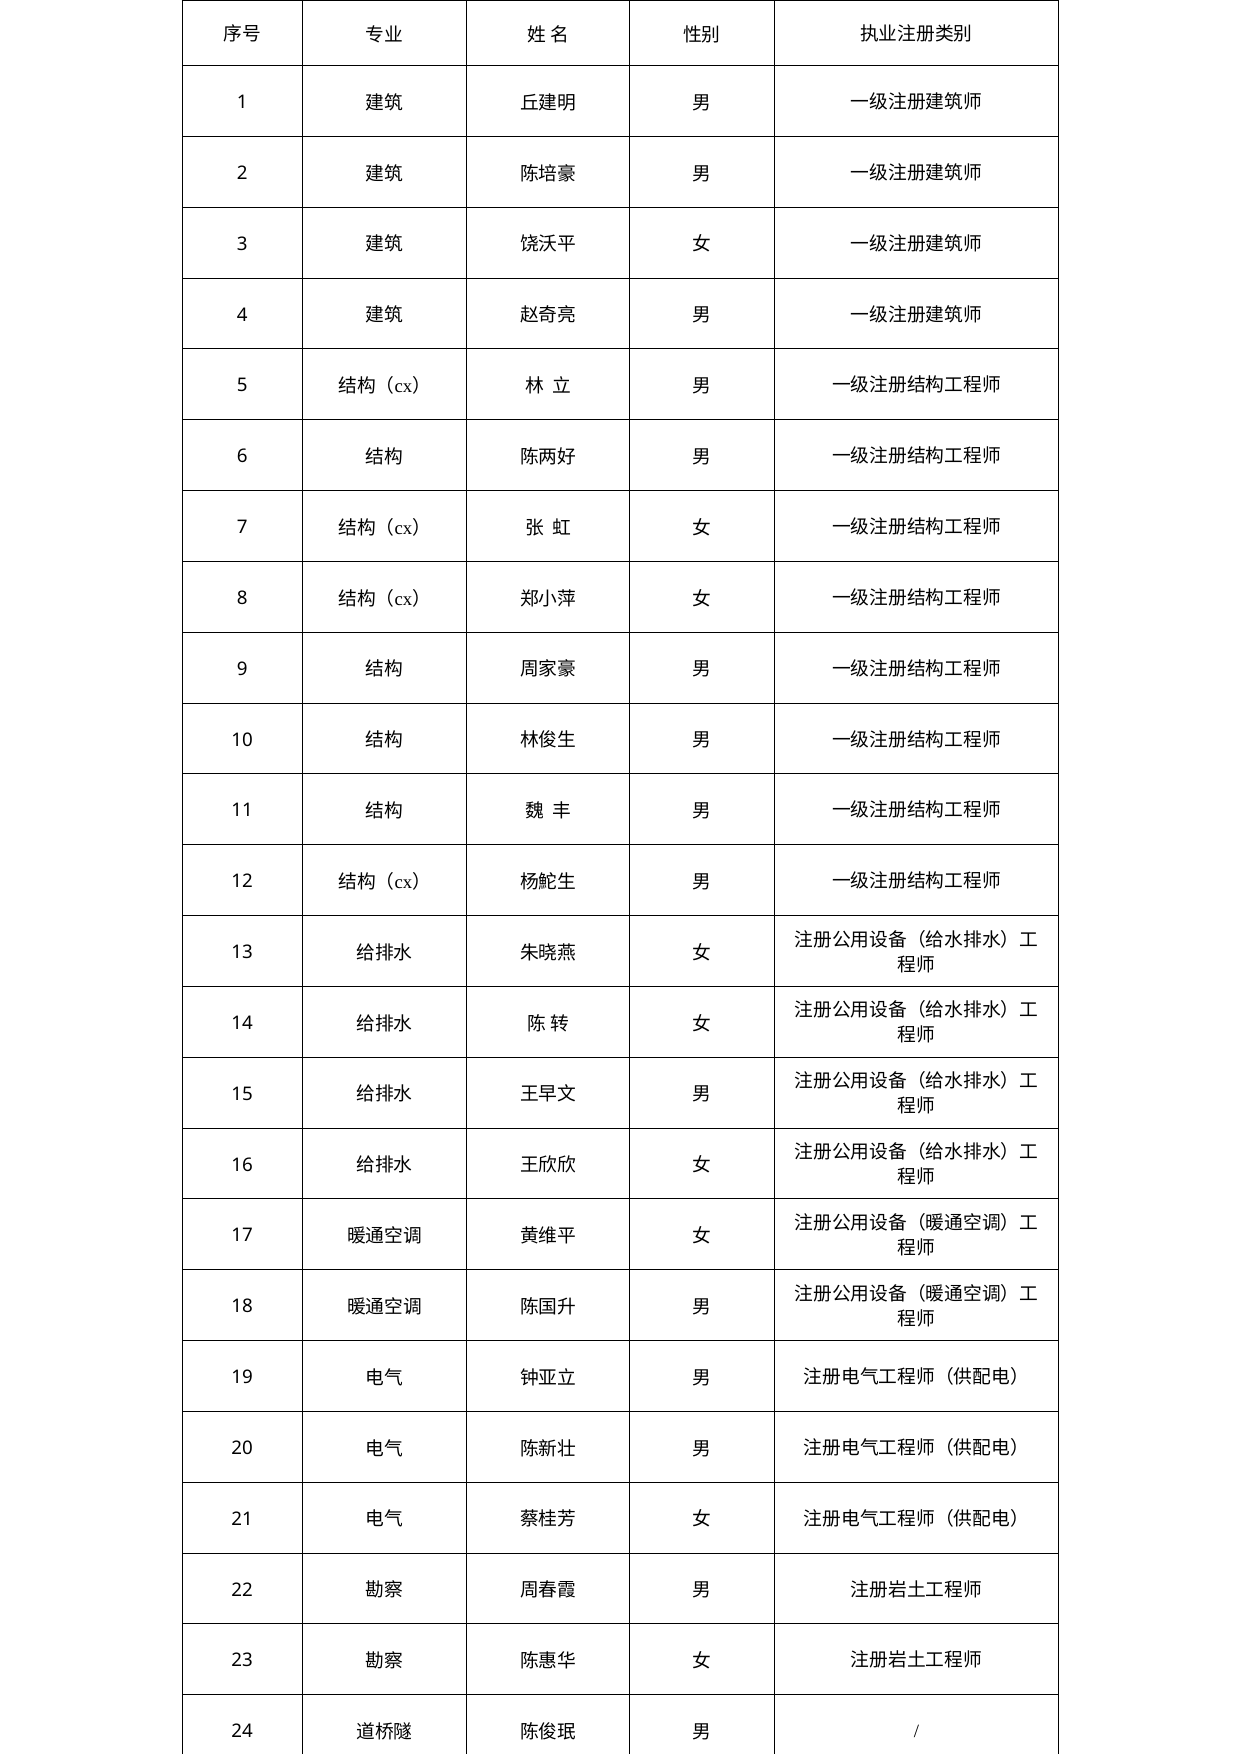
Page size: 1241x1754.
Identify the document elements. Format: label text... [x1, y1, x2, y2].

table_cell 一级注册结构工程师 [775, 420, 1058, 490]
table_cell 陈培豪 [467, 137, 629, 207]
table_header 性别 [630, 1, 774, 65]
table_cell 女 [630, 208, 774, 277]
table_cell 给排水 [303, 916, 466, 986]
table_cell 15 [183, 1058, 302, 1127]
table_cell 注册电气工程师（供配电） [775, 1483, 1058, 1552]
table_header 序号 [183, 1, 302, 65]
table_cell 陈惠华 [467, 1624, 629, 1694]
table_cell 结构 [303, 774, 466, 844]
table_cell 女 [630, 916, 774, 986]
table_cell 建筑 [303, 279, 466, 348]
table_cell 朱晓燕 [467, 916, 629, 986]
table_cell 一级注册结构工程师 [775, 845, 1058, 915]
table_cell 男 [630, 66, 774, 136]
table_cell 女 [630, 1199, 774, 1269]
table_cell 女 [630, 491, 774, 561]
table_header 姓 名 [467, 1, 629, 65]
table_cell 蔡桂芳 [467, 1483, 629, 1552]
table_cell 男 [630, 420, 774, 490]
table_cell 结构 [303, 420, 466, 490]
table_cell 张 虹 [467, 491, 629, 561]
table_cell 24 [183, 1695, 302, 1754]
table_cell 男 [630, 349, 774, 419]
table_cell 结构（cx） [303, 562, 466, 632]
table_header 执业注册类别 [775, 1, 1058, 65]
table_cell 王欣欣 [467, 1129, 629, 1198]
table_cell 注册电气工程师（供配电） [775, 1341, 1058, 1411]
table_cell 注册公用设备（给水排水）工程师 [775, 916, 1058, 986]
table_cell 7 [183, 491, 302, 561]
table_cell 结构 [303, 704, 466, 773]
table_cell 女 [630, 1129, 774, 1198]
table_cell 男 [630, 1412, 774, 1482]
table_cell 6 [183, 420, 302, 490]
table_cell 勘察 [303, 1554, 466, 1623]
table_cell 结构 [303, 633, 466, 702]
table_cell 男 [630, 845, 774, 915]
table_cell 13 [183, 916, 302, 986]
table_cell 陈两好 [467, 420, 629, 490]
table_cell 注册公用设备（给水排水）工程师 [775, 1058, 1058, 1127]
table_cell 女 [630, 1483, 774, 1552]
table_cell 女 [630, 562, 774, 632]
table_cell 一级注册结构工程师 [775, 349, 1058, 419]
table_cell 注册公用设备（给水排水）工程师 [775, 987, 1058, 1057]
table_cell 周家豪 [467, 633, 629, 702]
table_cell 钟亚立 [467, 1341, 629, 1411]
table_cell 黄维平 [467, 1199, 629, 1269]
table_cell 电气 [303, 1341, 466, 1411]
table_cell 4 [183, 279, 302, 348]
table_cell 22 [183, 1554, 302, 1623]
table_cell 给排水 [303, 987, 466, 1057]
table_cell 男 [630, 633, 774, 702]
table_cell 11 [183, 774, 302, 844]
table_cell 勘察 [303, 1624, 466, 1694]
table_cell 魏 丰 [467, 774, 629, 844]
table_cell 周春霞 [467, 1554, 629, 1623]
table_cell 一级注册建筑师 [775, 279, 1058, 348]
table_cell 18 [183, 1270, 302, 1340]
table_cell 男 [630, 1695, 774, 1754]
table_cell 一级注册建筑师 [775, 208, 1058, 277]
table_cell 注册公用设备（暖通空调）工程师 [775, 1199, 1058, 1269]
table_cell 林 立 [467, 349, 629, 419]
table_cell 3 [183, 208, 302, 277]
table_cell 杨鮀生 [467, 845, 629, 915]
table_cell 结构（cx） [303, 845, 466, 915]
table_cell 一级注册结构工程师 [775, 491, 1058, 561]
table_cell 建筑 [303, 137, 466, 207]
table_cell 5 [183, 349, 302, 419]
table_cell 一级注册结构工程师 [775, 633, 1058, 702]
table_cell 林俊生 [467, 704, 629, 773]
table_cell 女 [630, 1624, 774, 1694]
table_cell 20 [183, 1412, 302, 1482]
table_cell 注册岩土工程师 [775, 1624, 1058, 1694]
table_cell / [775, 1695, 1058, 1754]
table_cell 丘建明 [467, 66, 629, 136]
table_header 专业 [303, 1, 466, 65]
table_cell 建筑 [303, 66, 466, 136]
table_cell 男 [630, 1058, 774, 1127]
table_cell 陈新壮 [467, 1412, 629, 1482]
table_cell 男 [630, 774, 774, 844]
table_cell 结构（cx） [303, 349, 466, 419]
table_cell 14 [183, 987, 302, 1057]
table_cell 一级注册结构工程师 [775, 562, 1058, 632]
table_cell 一级注册结构工程师 [775, 704, 1058, 773]
table_cell 男 [630, 137, 774, 207]
table_cell 陈国升 [467, 1270, 629, 1340]
table_cell 一级注册结构工程师 [775, 774, 1058, 844]
table_cell 21 [183, 1483, 302, 1552]
table_cell 男 [630, 704, 774, 773]
table_cell 注册公用设备（给水排水）工程师 [775, 1129, 1058, 1198]
table_cell 道桥隧 [303, 1695, 466, 1754]
table_cell 给排水 [303, 1058, 466, 1127]
table_cell 23 [183, 1624, 302, 1694]
table_cell 10 [183, 704, 302, 773]
table_cell 郑小萍 [467, 562, 629, 632]
table_cell 注册电气工程师（供配电） [775, 1412, 1058, 1482]
table_cell 男 [630, 1341, 774, 1411]
table_cell 陈俊珉 [467, 1695, 629, 1754]
table_cell 给排水 [303, 1129, 466, 1198]
table_cell 19 [183, 1341, 302, 1411]
table_cell 电气 [303, 1412, 466, 1482]
table_cell 2 [183, 137, 302, 207]
table_cell 建筑 [303, 208, 466, 277]
table_cell 9 [183, 633, 302, 702]
table_cell 8 [183, 562, 302, 632]
table_cell 女 [630, 987, 774, 1057]
table_cell 1 [183, 66, 302, 136]
table_cell 男 [630, 1554, 774, 1623]
table_cell 男 [630, 1270, 774, 1340]
table_cell 结构（cx） [303, 491, 466, 561]
table_cell 暖通空调 [303, 1270, 466, 1340]
table_cell 注册公用设备（暖通空调）工程师 [775, 1270, 1058, 1340]
table_cell 注册岩土工程师 [775, 1554, 1058, 1623]
table_cell 16 [183, 1129, 302, 1198]
table_cell 一级注册建筑师 [775, 137, 1058, 207]
table_cell 电气 [303, 1483, 466, 1552]
table_cell 陈 转 [467, 987, 629, 1057]
table_cell 一级注册建筑师 [775, 66, 1058, 136]
table_cell 王早文 [467, 1058, 629, 1127]
table_cell 赵奇亮 [467, 279, 629, 348]
table_cell 暖通空调 [303, 1199, 466, 1269]
table_cell 17 [183, 1199, 302, 1269]
table_cell 饶沃平 [467, 208, 629, 277]
table_cell 12 [183, 845, 302, 915]
table_cell 男 [630, 279, 774, 348]
